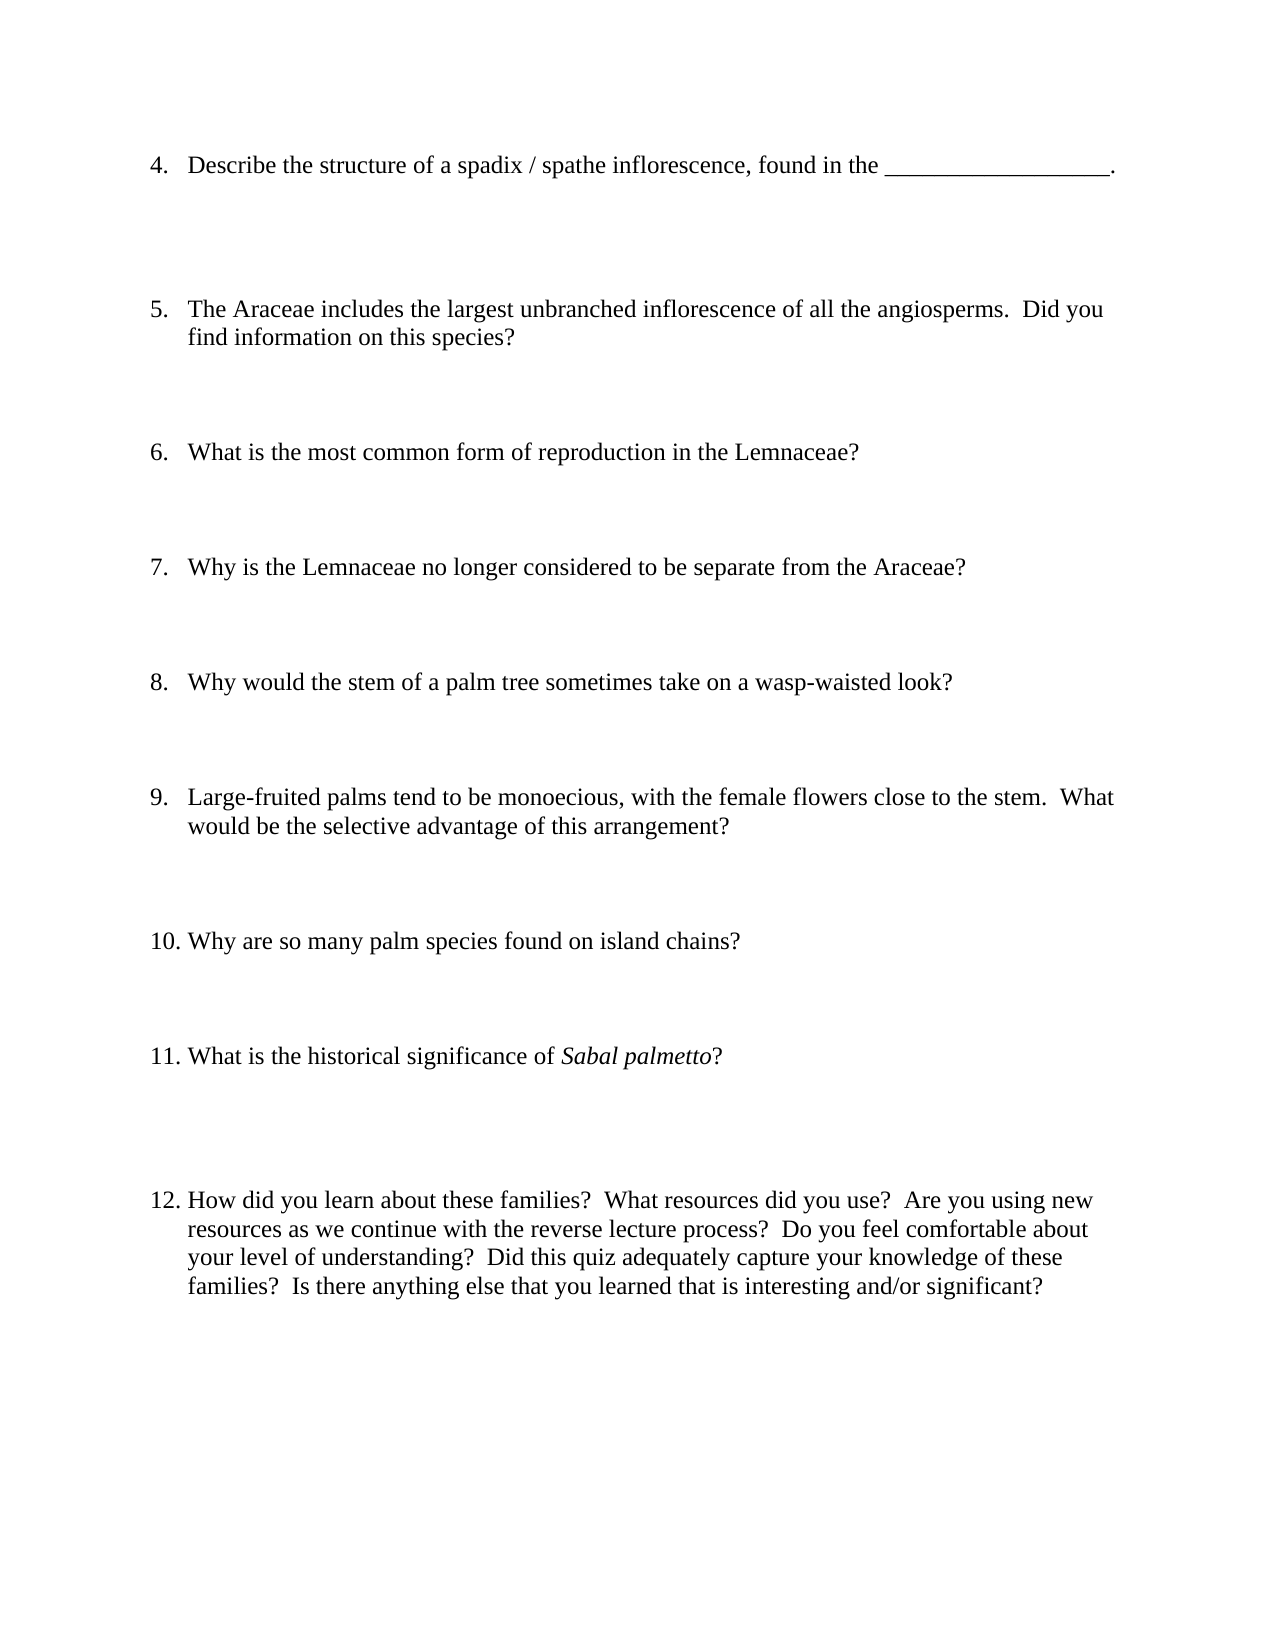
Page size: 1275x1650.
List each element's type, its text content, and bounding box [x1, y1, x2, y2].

list Why would the stem of a palm tree sometimes take on a wasp-waisted look? [150, 667, 1125, 696]
list Describe the structure of a spadix / spathe inflorescence, found in the __________________. [150, 150, 1125, 179]
list What is the most common form of reproduction in the Lemnaceae? [150, 437, 1125, 466]
list Large-fruited palms tend to be monoecious, with the female flowers close to the stem. What would be the selective advantage of this arrangement? [150, 782, 1125, 840]
list What is the historical significance of Sabal palmetto? [150, 1041, 1125, 1070]
list The Araceae includes the largest unbranched inflorescence of all the angiosperms. Did you find information on this species? [150, 294, 1125, 351]
list How did you learn about these families? What resources did you use? Are you using new resources as we continue with the reverse lecture process? Do you feel comfortable about your level of understanding? Did this quiz adequately capture your knowledge of these families? Is there anything else that you learned that is interesting and/or significant? [150, 1185, 1125, 1300]
list Why are so many palm species found on island chains? [150, 926, 1125, 955]
list Why is the Lemnaceae no longer considered to be separate from the Araceae? [150, 552, 1125, 581]
